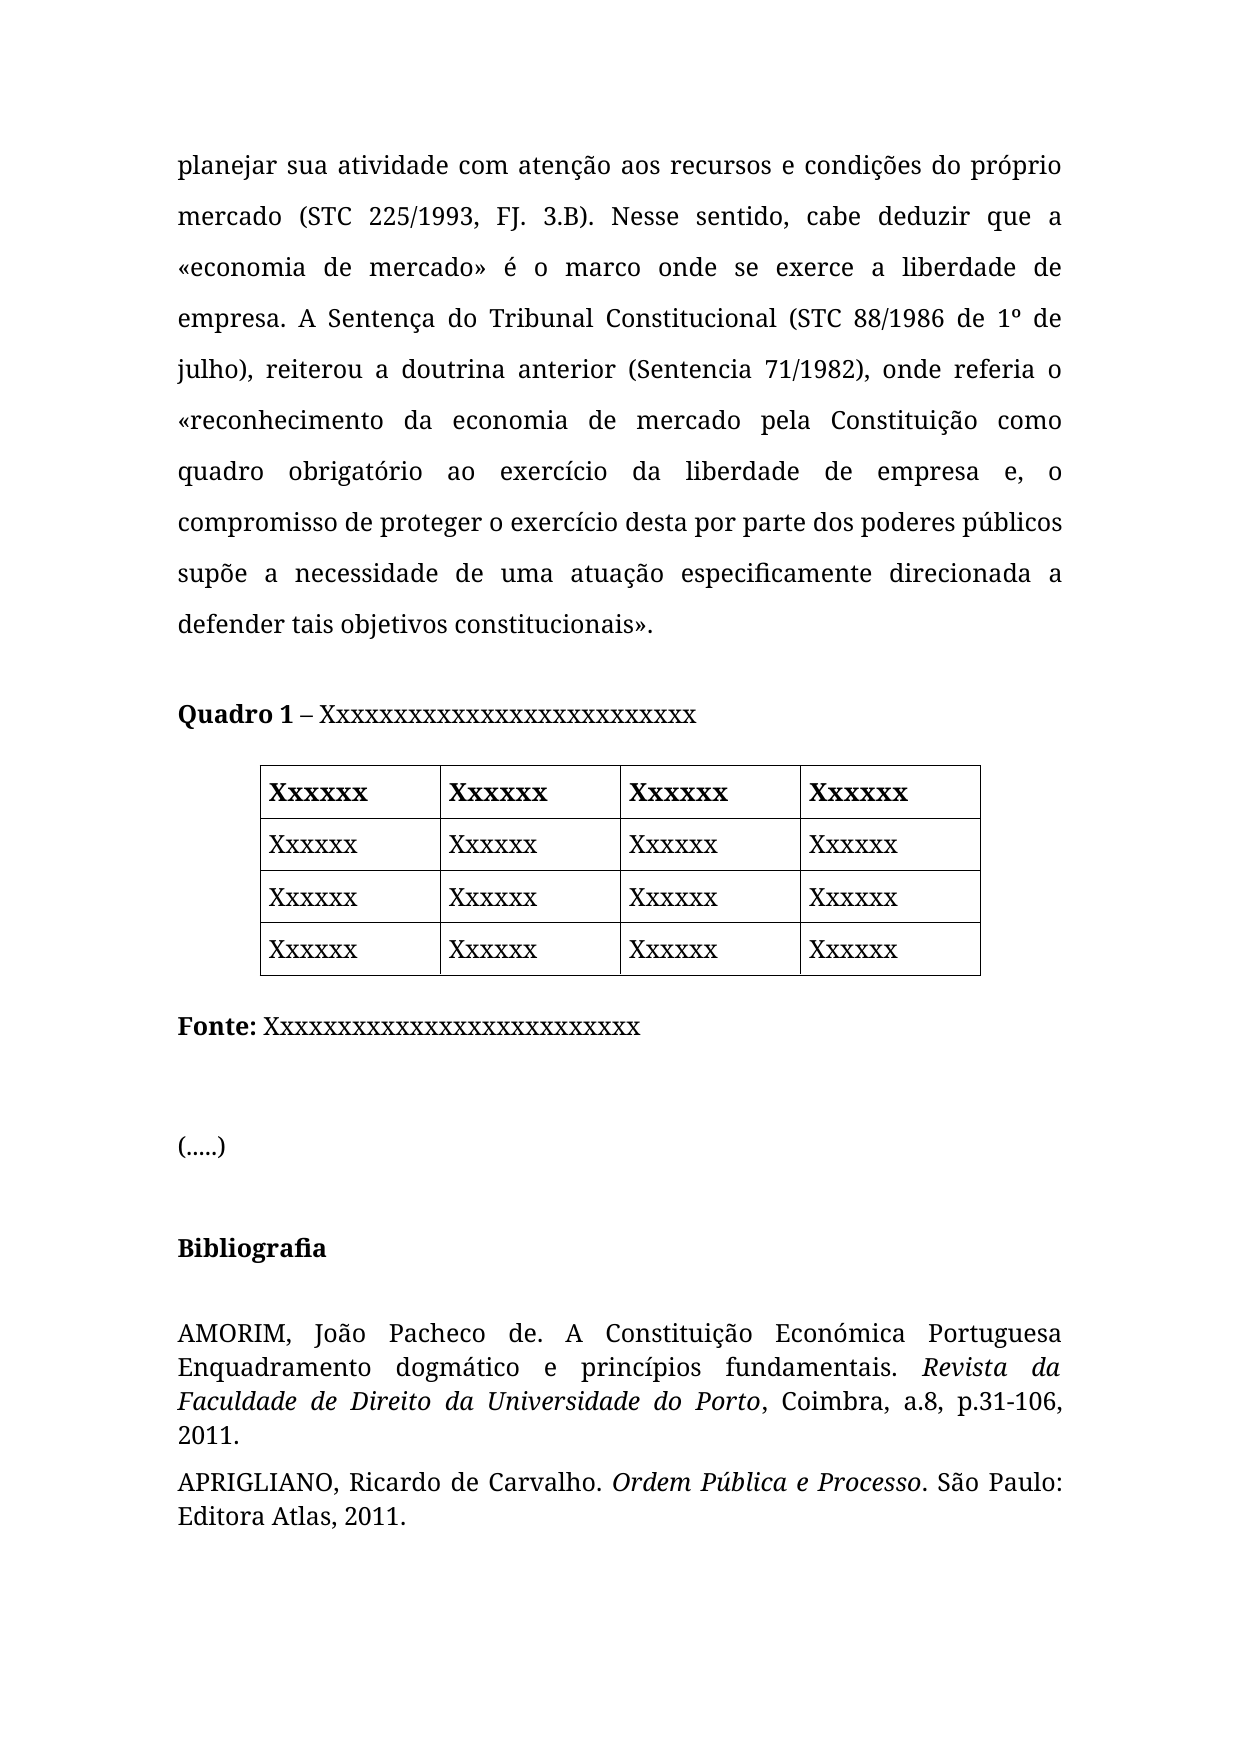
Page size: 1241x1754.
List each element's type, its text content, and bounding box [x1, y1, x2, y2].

table_cell Xxxxxx [801, 923, 980, 974]
text AMORIM, João Pacheco de. A Constituição Económica Portuguesa Enquadramento dogmático e princípios fundamentais. Revista da Faculdade de Direito da Universidade do Porto, Coimbra, a.8, p.31-106, 2011. [177, 1315, 1063, 1452]
table_header Xxxxxx [261, 766, 440, 818]
table_cell Xxxxxx [621, 819, 800, 870]
table_cell Xxxxxx [261, 923, 440, 974]
text APRIGLIANO, Ricardo de Carvalho. Ordem Pública e Processo. São Paulo: Editora Atlas, 2011. [177, 1464, 1063, 1532]
table_cell Xxxxxx [441, 871, 620, 922]
table_cell Xxxxxx [621, 871, 800, 922]
table_header Xxxxxx [621, 766, 800, 818]
text Quadro 1 – Xxxxxxxxxxxxxxxxxxxxxxxxxx [177, 697, 1063, 731]
table_cell Xxxxxx [261, 819, 440, 870]
text Fonte: Xxxxxxxxxxxxxxxxxxxxxxxxxx [177, 1009, 1063, 1043]
table_cell Xxxxxx [621, 923, 800, 974]
table_cell Xxxxxx [801, 819, 980, 870]
text (.....) [177, 1128, 1063, 1162]
table_cell Xxxxxx [261, 871, 440, 922]
table_cell Xxxxxx [801, 871, 980, 922]
text De outro lado, o Tribunal Constitucional espanhol em diferentes ocasiões lidou com a questão do princípio da liberdade de empresa relacionado à liberdade das pessoas de criar empresas, de atuar no mercado, de estabelecer objetivos próprios da empresa e de direcionar e planejar sua atividade com atenção aos recursos e condições do próprio mercado (STC 225/1993, FJ. 3.B). Nesse sentido, cabe deduzir que a «economia de mercado» é o marco onde se exerce a liberdade de empresa. A Sentença do Tribunal Constitucional (STC 88/1986 de 1º de julho), reiterou a doutrina anterior (Sentencia 71/1982), onde referia o «reconhecimento da economia de mercado pela Constituição como quadro obrigatório ao exercício da liberdade de empresa e, o compromisso de proteger o exercício desta por parte dos poderes públicos supõe a necessidade de uma atuação especificamente direcionada a defender tais objetivos constitucionais». [177, 148, 1063, 641]
table_header Xxxxxx [441, 766, 620, 818]
table_cell Xxxxxx [441, 923, 620, 974]
table_cell Xxxxxx [441, 819, 620, 870]
table_header Xxxxxx [801, 766, 980, 818]
text Bibliografia [177, 1230, 1063, 1264]
